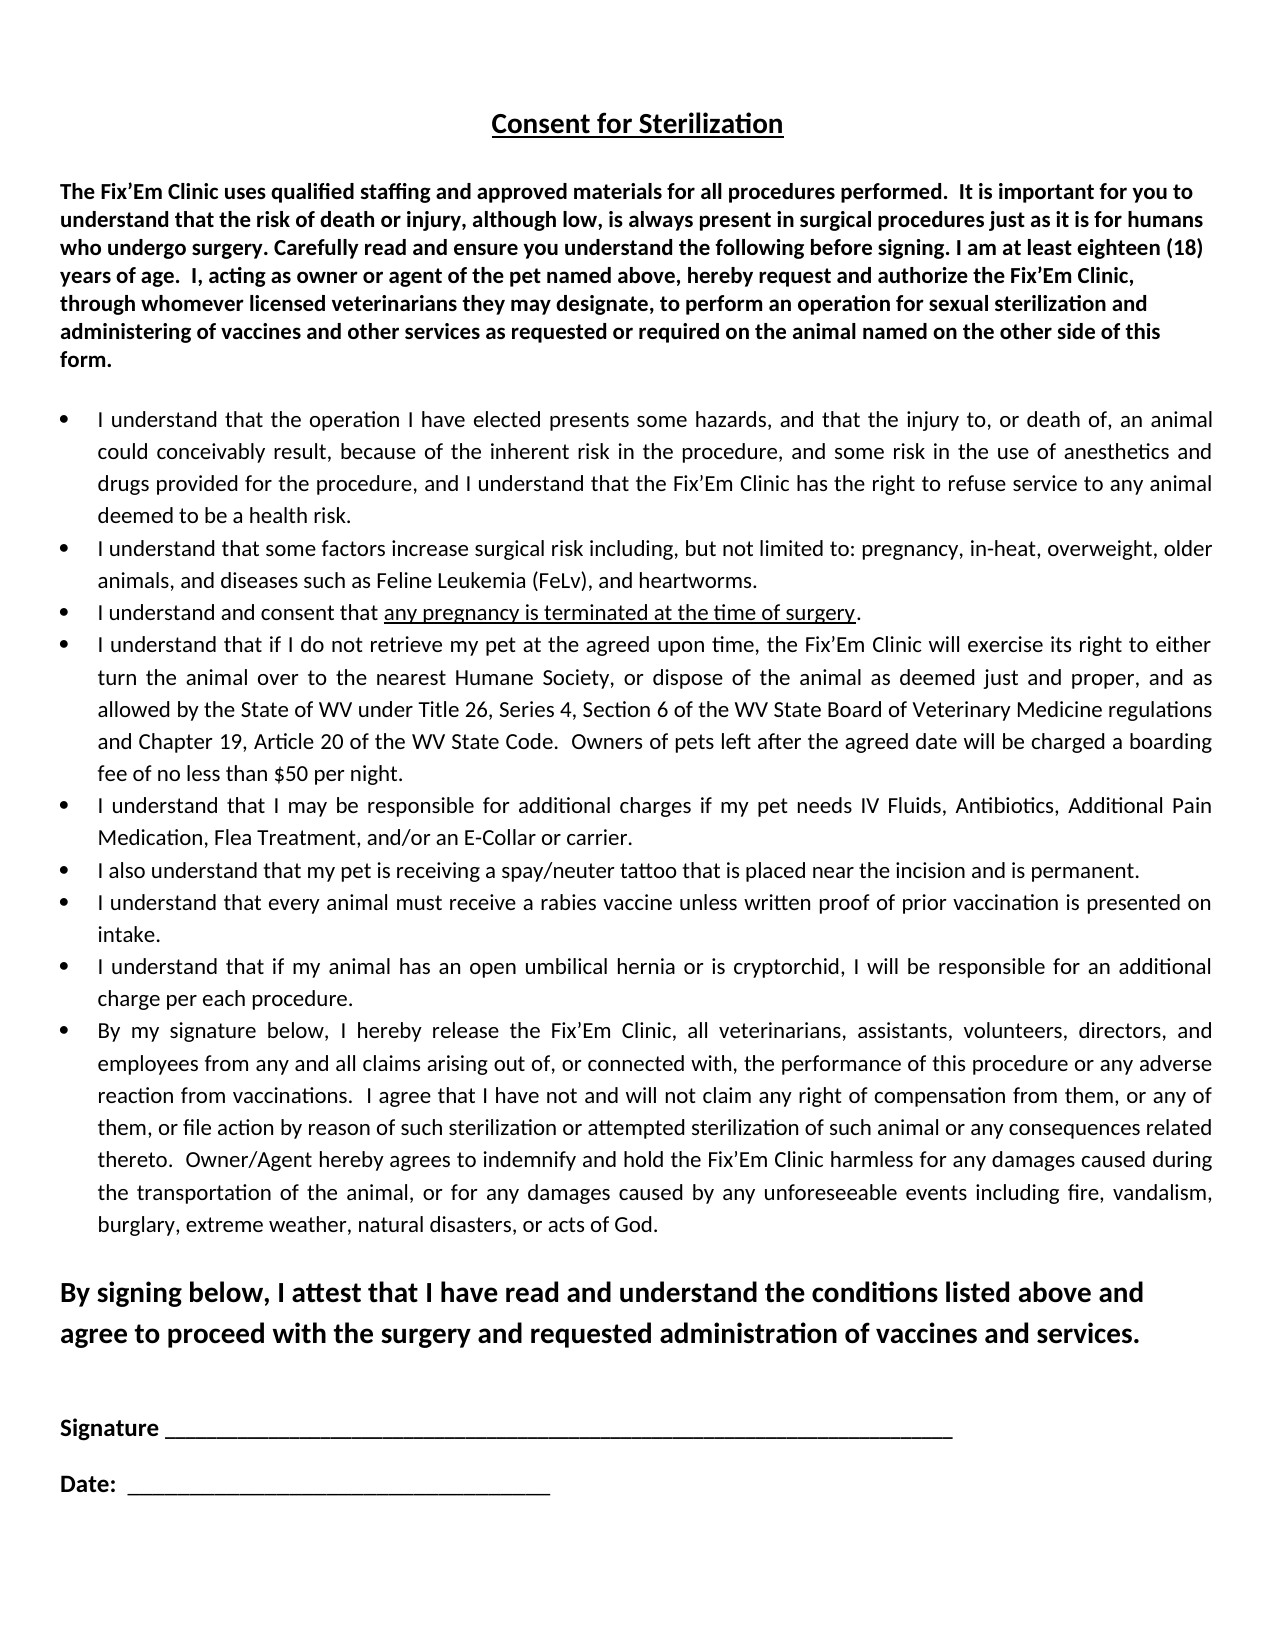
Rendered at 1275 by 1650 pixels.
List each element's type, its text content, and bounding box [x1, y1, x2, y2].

text Date: __________________________________ [60, 1468, 1215, 1498]
list I understand that the operation I have elected presents some hazards, and that the injury to, or death of, an animal could conceivably result, because of the inherent risk in the procedure, and some risk in the use of anesthetics and drugs provided for the procedure, and I understand that the Fix’Em Clinic has the right to refuse service to any animal deemed to be a health risk. [60, 405, 1215, 530]
list I understand that I may be responsible for additional charges if my pet needs IV Fluids, Antibiotics, Additional Pain Medication, Flea Treatment, and/or an E-Collar or carrier. [60, 791, 1215, 852]
list I also understand that my pet is receiving a spay/neuter tattoo that is placed near the incision and is permanent. [60, 856, 1215, 884]
list I understand that if my animal has an open umbilical hernia or is cryptorchid, I will be responsible for an additional charge per each procedure. [60, 952, 1215, 1012]
text By signing below, I attest that I have read and understand the conditions listed above and agree to proceed with the surgery and requested administration of vaccines and services. [60, 1274, 1215, 1351]
list I understand that every animal must receive a rabies vaccine unless written proof of prior vaccination is presented on intake. [60, 888, 1215, 948]
text Consent for Sterilization [60, 106, 1215, 141]
text Signature ____________________________________________________________________________ [60, 1412, 1215, 1442]
list By my signature below, I hereby release the Fix’Em Clinic, all veterinarians, assistants, volunteers, directors, and employees from any and all claims arising out of, or connected with, the performance of this procedure or any adverse reaction from vaccinations. I agree that I have not and will not claim any right of compensation from them, or any of them, or file action by reason of such sterilization or attempted sterilization of such animal or any consequences related thereto. Owner/Agent hereby agrees to indemnify and hold the Fix’Em Clinic harmless for any damages caused during the transportation of the animal, or for any damages caused by any unforeseeable events including fire, vandalism, burglary, extreme weather, natural disasters, or acts of God. [60, 1017, 1215, 1238]
text The Fix’Em Clinic uses qualified staffing and approved materials for all procedures performed. It is important for you to understand that the risk of death or injury, although low, is always present in surgical procedures just as it is for humans who undergo surgery. Carefully read and ensure you understand the following before signing. I am at least eighteen (18) years of age. I, acting as owner or agent of the pet named above, hereby request and authorize the Fix’Em Clinic, through whomever licensed veterinarians they may designate, to perform an operation for sexual sterilization and administering of vaccines and other services as requested or required on the animal named on the other side of this form. [60, 141, 1215, 373]
list I understand and consent that any pregnancy is terminated at the time of surgery. [60, 598, 1215, 626]
list I understand that if I do not retrieve my pet at the agreed upon time, the Fix’Em Clinic will exercise its right to either turn the animal over to the nearest Humane Society, or dispose of the animal as deemed just and proper, and as allowed by the State of WV under Title 26, Series 4, Section 6 of the WV State Board of Veterinary Medicine regulations and Chapter 19, Article 20 of the WV State Code. Owners of pets left after the agreed date will be charged a boarding fee of no less than $50 per night. [60, 630, 1215, 787]
list I understand that some factors increase surgical risk including, but not limited to: pregnancy, in-heat, overweight, older animals, and diseases such as Feline Leukemia (FeLv), and heartworms. [60, 534, 1215, 594]
